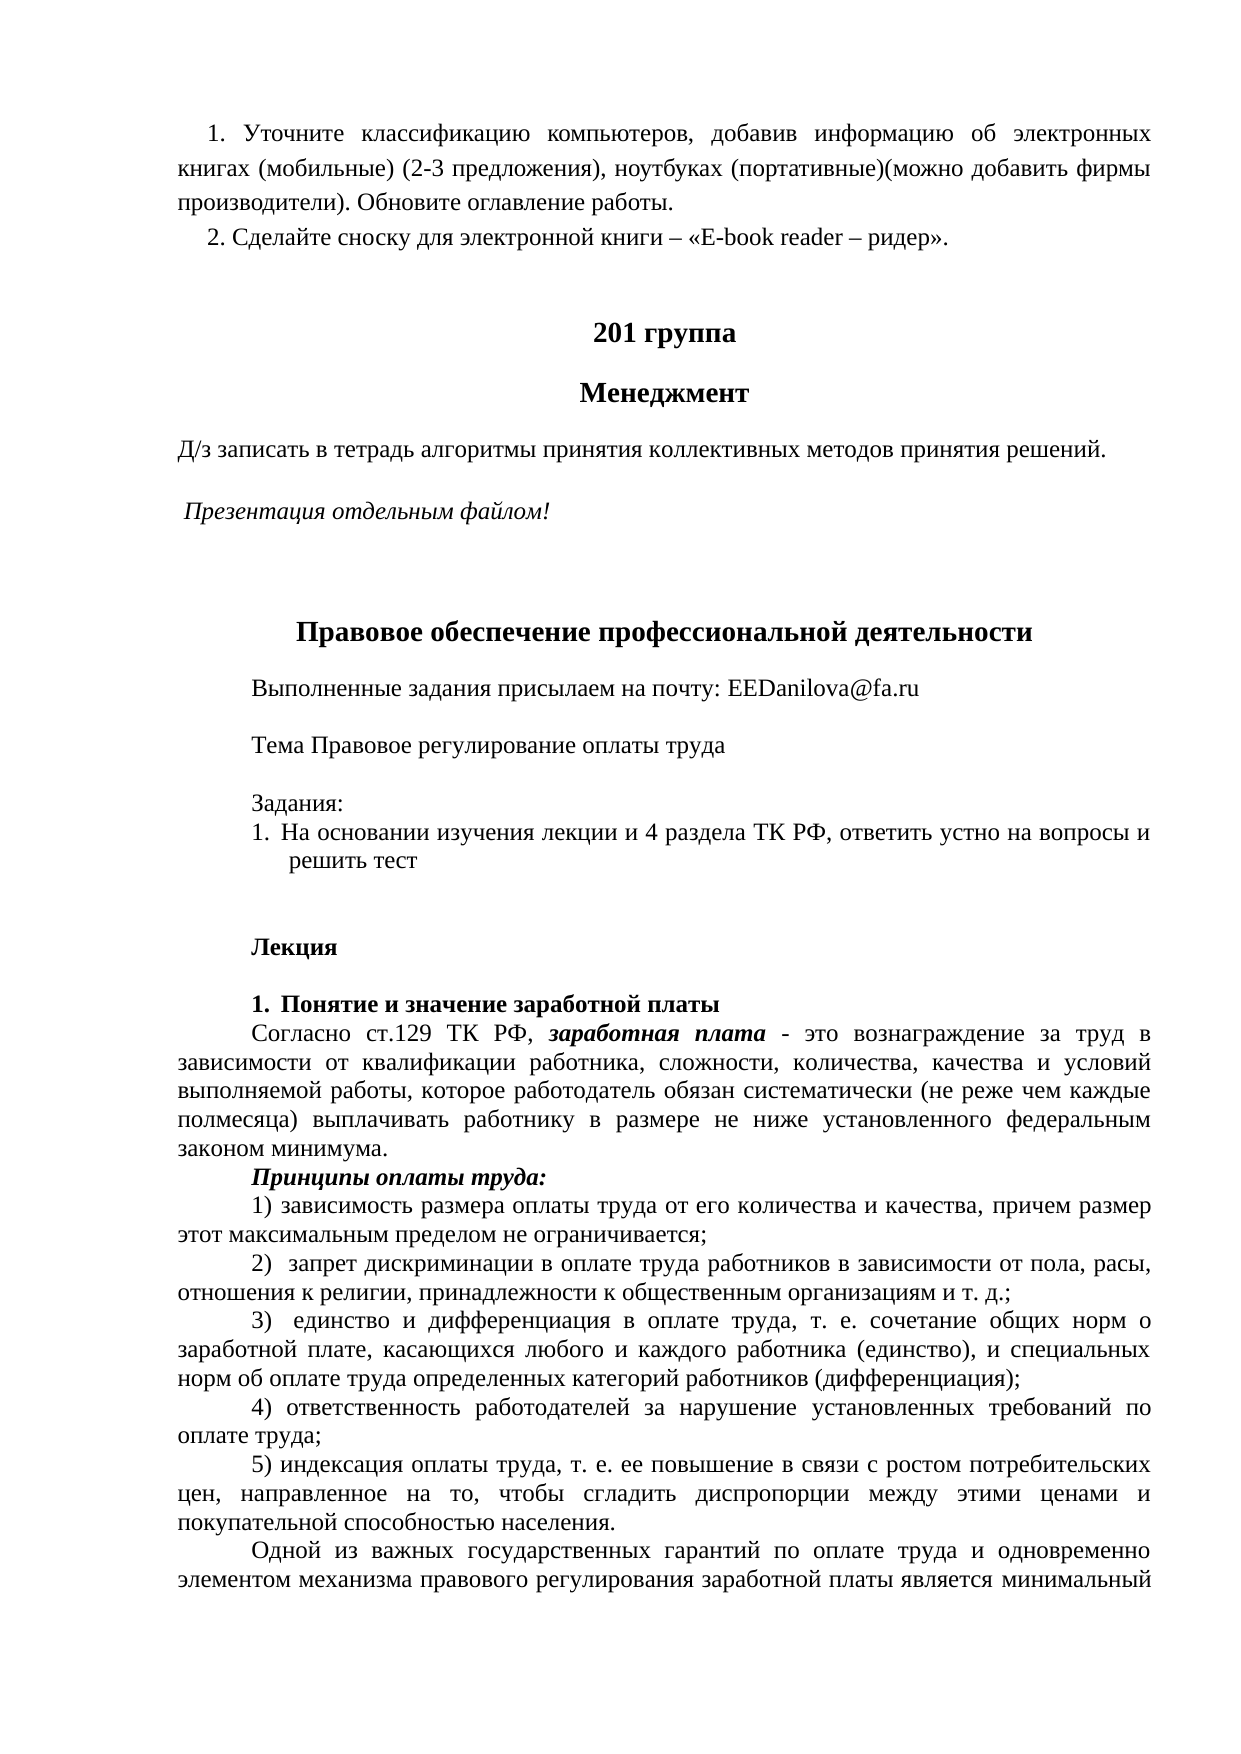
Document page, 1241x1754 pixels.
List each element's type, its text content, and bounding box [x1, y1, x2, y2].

text 1. Уточните классификацию компьютеров, добавив информацию об электронных книгах (мобильные) (2-3 предложения), ноутбуках (портативные)(можно добавить фирмы производители). Обновите оглавление работы. [177, 118, 1152, 216]
text 5) индексация оплаты труда, т. е. ее повышение в связи с ростом потребительских цен, направленное на то, чтобы сгладить диспропорции между этими ценами и покупательной способностью населения. [177, 1449, 1152, 1536]
text 2. Сделайте сноску для электронной книги – «E-book reader – ридер». [177, 222, 1152, 250]
text Лекция [177, 932, 1152, 961]
text Согласно ст.129 ТК РФ, заработная плата - это вознаграждение за труд в зависимости от квалификации работника, сложности, количества, качества и условий выполняемой работы, которое работодатель обязан систематически (не реже чем каждые полмесяца) выплачивать работнику в размере не ниже установленного федеральным законом минимума. [177, 1018, 1152, 1162]
list запрет дискриминации в оплате труда работников в зависимости от пола, расы, отношения к религии, принадлежности к общественным организациям и т. д.; [177, 1248, 1152, 1306]
text Презентация отдельным файлом! [177, 496, 1152, 525]
list Понятие и значение заработной платы [177, 989, 1152, 1018]
list единство и дифференциация в оплате труда, т. е. сочетание общих норм о заработной плате, касающихся любого и каждого работника (единство), и специальных норм об оплате труда определенных категорий работников (дифференциация); [177, 1306, 1152, 1392]
list зависимость размера оплаты труда от его количества и качества, причем размер этот максимальным пределом не ограничивается; [177, 1191, 1152, 1248]
text Д/з записать в тетрадь алгоритмы принятия коллективных методов принятия решений. [177, 434, 1152, 463]
text Принципы оплаты труда: [177, 1162, 1152, 1191]
text 201 группа [177, 315, 1152, 349]
text 4) ответственность работодателей за нарушение установленных требований по оплате труда; [177, 1392, 1152, 1449]
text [177, 1536, 1152, 1593]
text Задания: [177, 788, 1152, 817]
text Выполненные задания присылаем на почту: EEDanilova@fa.ru [177, 673, 1152, 702]
text Менеджмент [177, 375, 1152, 408]
text Тема Правовое регулирование оплаты труда [177, 731, 1152, 759]
text Правовое обеспечение профессиональной деятельности [177, 614, 1152, 647]
list На основании изучения лекции и 4 раздела ТК РФ, ответить устно на вопросы и решить тест [251, 817, 1152, 874]
